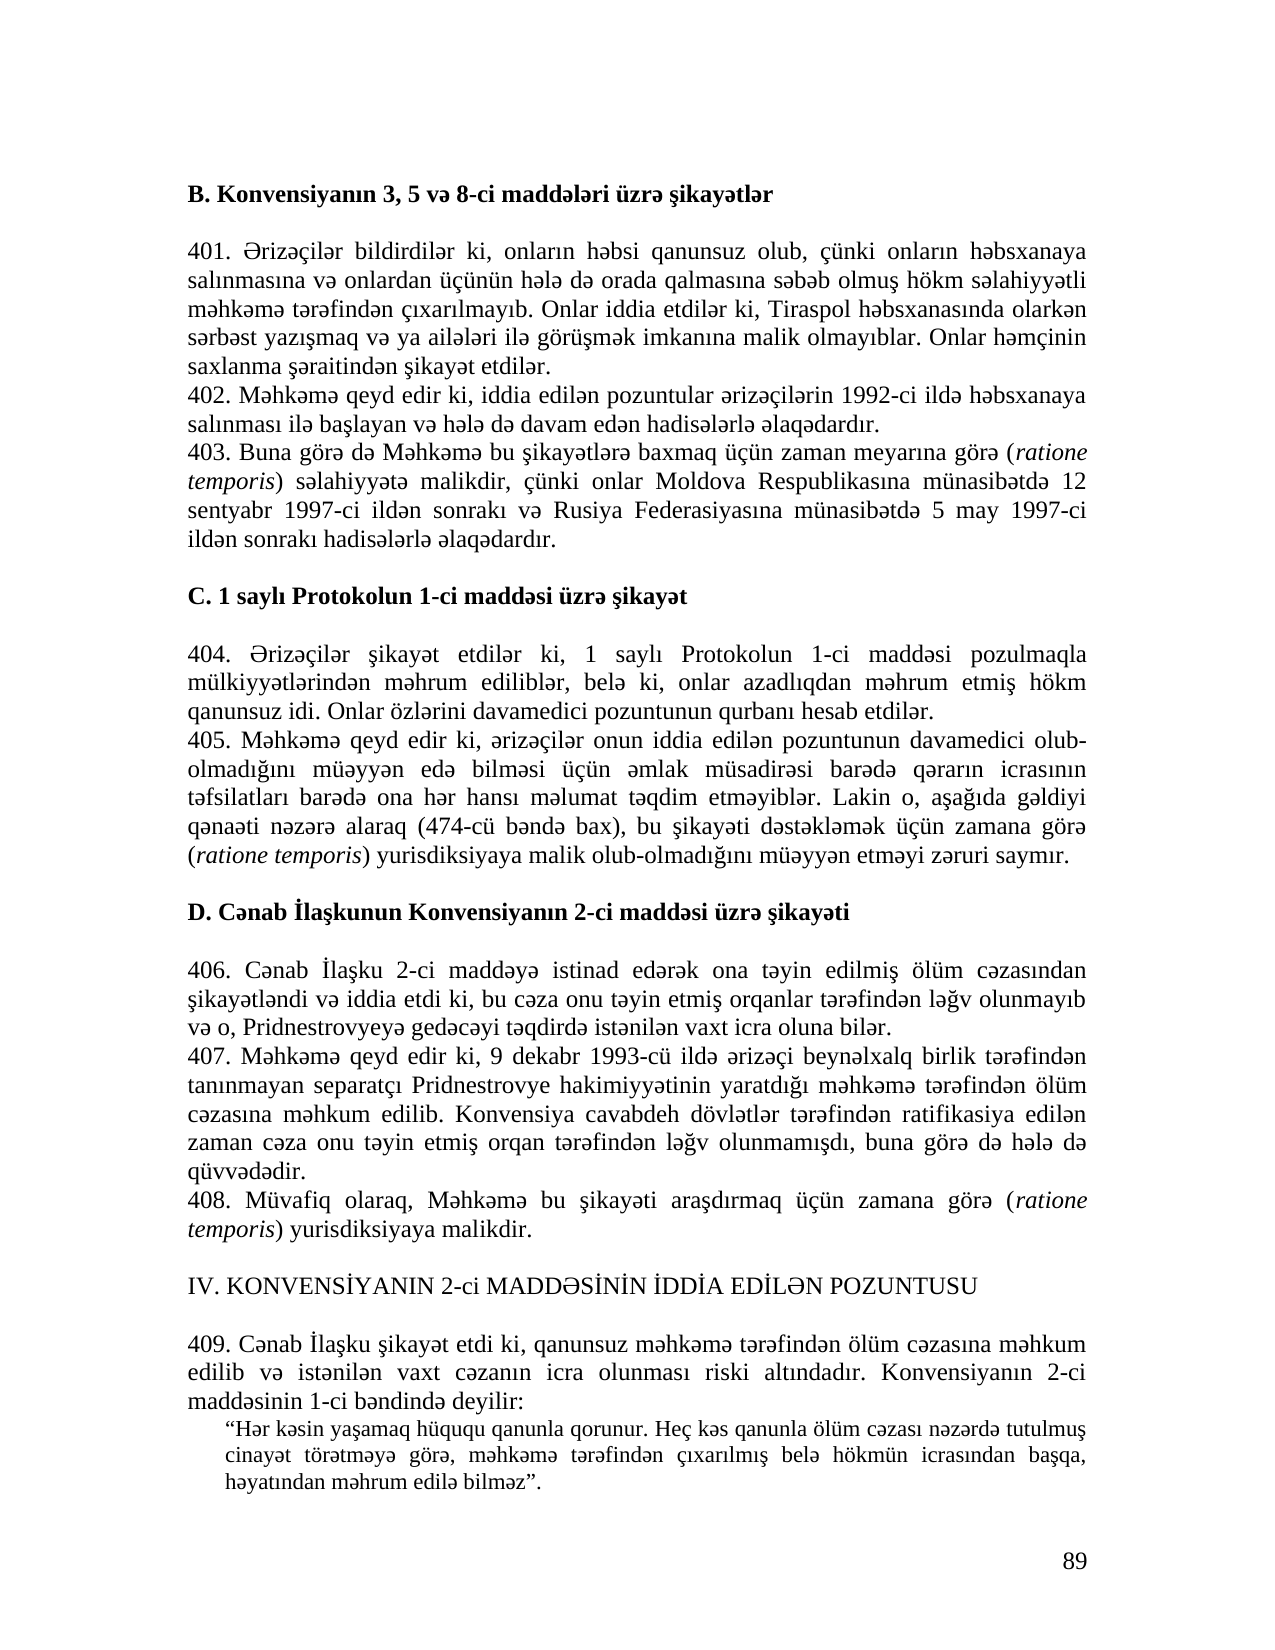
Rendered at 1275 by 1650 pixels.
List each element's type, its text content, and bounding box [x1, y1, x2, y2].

text “Hər kəsin yaşamaq hüququ qanunla qorunur. Heç kəs qanunla ölüm cəzası nəzərdə tutulmuş cinayət törətməyə görə, məhkəmə tərəfindən çıxarılmış belə hökmün icrasından başqa, həyatından məhrum edilə bilməz”. [225, 1415, 1087, 1494]
text 402. Məhkəmə qeyd edir ki, iddia edilən pozuntular ərizəçilərin 1992-ci ildə həbsxanaya salınması ilə başlayan və hələ də davam edən hadisələrlə əlaqədardır. [187, 380, 1087, 437]
text 404. Ərizəçilər şikayət etdilər ki, 1 saylı Protokolun 1-ci maddəsi pozulmaqla mülkiyyətlərindən məhrum ediliblər, belə ki, onlar azadlıqdan məhrum etmiş hökm qanunsuz idi. Onlar özlərini davamedici pozuntunun qurbanı hesab etdilər. [187, 639, 1087, 725]
text 408. Müvafiq olaraq, Məhkəmə bu şikayəti araşdırmaq üçün zamana görə (ratione temporis) yurisdiksiyaya malikdir. [187, 1185, 1087, 1242]
text 409. Cənab İlaşku şikayət etdi ki, qanunsuz məhkəmə tərəfindən ölüm cəzasına məhkum edilib və istənilən vaxt cəzanın icra olunması riski altındadır. Konvensiyanın 2-ci maddəsinin 1-ci bəndində deyilir: [187, 1329, 1087, 1415]
text IV. KONVENSİYANIN 2-ci MADDƏSİNİN İDDİA EDİLƏN POZUNTUSU [187, 1271, 1087, 1300]
text D. Cənab İlaşkunun Konvensiyanın 2-ci maddəsi üzrə şikayəti [187, 897, 1087, 926]
text 401. Ərizəçilər bildirdilər ki, onların həbsi qanunsuz olub, çünki onların həbsxanaya salınmasına və onlardan üçünün hələ də orada qalmasına səbəb olmuş hökm səlahiyyətli məhkəmə tərəfindən çıxarılmayıb. Onlar iddia etdilər ki, Tiraspol həbsxanasında olarkən sərbəst yazışmaq və ya ailələri ilə görüşmək imkanına malik olmayıblar. Onlar həmçinin saxlanma şəraitindən şikayət etdilər. [187, 236, 1087, 380]
text 405. Məhkəmə qeyd edir ki, ərizəçilər onun iddia edilən pozuntunun davamedici olub-olmadığını müəyyən edə bilməsi üçün əmlak müsadirəsi barədə qərarın icrasının təfsilatları barədə ona hər hansı məlumat təqdim etməyiblər. Lakin o, aşağıda gəldiyi qənaəti nəzərə alaraq (474-cü bəndə bax), bu şikayəti dəstəkləmək üçün zamana görə (ratione temporis) yurisdiksiyaya malik olub-olmadığını müəyyən etməyi zəruri saymır. [187, 725, 1087, 869]
text B. Konvensiyanın 3, 5 və 8-ci maddələri üzrə şikayətlər [187, 179, 1087, 207]
text 407. Məhkəmə qeyd edir ki, 9 dekabr 1993-cü ildə ərizəçi beynəlxalq birlik tərəfindən tanınmayan separatçı Pridnestrovye hakimiyyətinin yaratdığı məhkəmə tərəfindən ölüm cəzasına məhkum edilib. Konvensiya cavabdeh dövlətlər tərəfindən ratifikasiya edilən zaman cəza onu təyin etmiş orqan tərəfindən ləğv olunmamışdı, buna görə də hələ də qüvvədədir. [187, 1041, 1087, 1185]
text 406. Cənab İlaşku 2-ci maddəyə istinad edərək ona təyin edilmiş ölüm cəzasından şikayətləndi və iddia etdi ki, bu cəza onu təyin etmiş orqanlar tərəfindən ləğv olunmayıb və o, Pridnestrovyeyə gedəcəyi təqdirdə istənilən vaxt icra oluna bilər. [187, 955, 1087, 1041]
text 403. Buna görə də Məhkəmə bu şikayətlərə baxmaq üçün zaman meyarına görə (ratione temporis) səlahiyyətə malikdir, çünki onlar Moldova Respublikasına münasibətdə 12 sentyabr 1997-ci ildən sonrakı və Rusiya Federasiyasına münasibətdə 5 may 1997-ci ildən sonrakı hadisələrlə əlaqədardır. [187, 437, 1087, 552]
text C. 1 saylı Protokolun 1-ci maddəsi üzrə şikayət [187, 581, 1087, 610]
